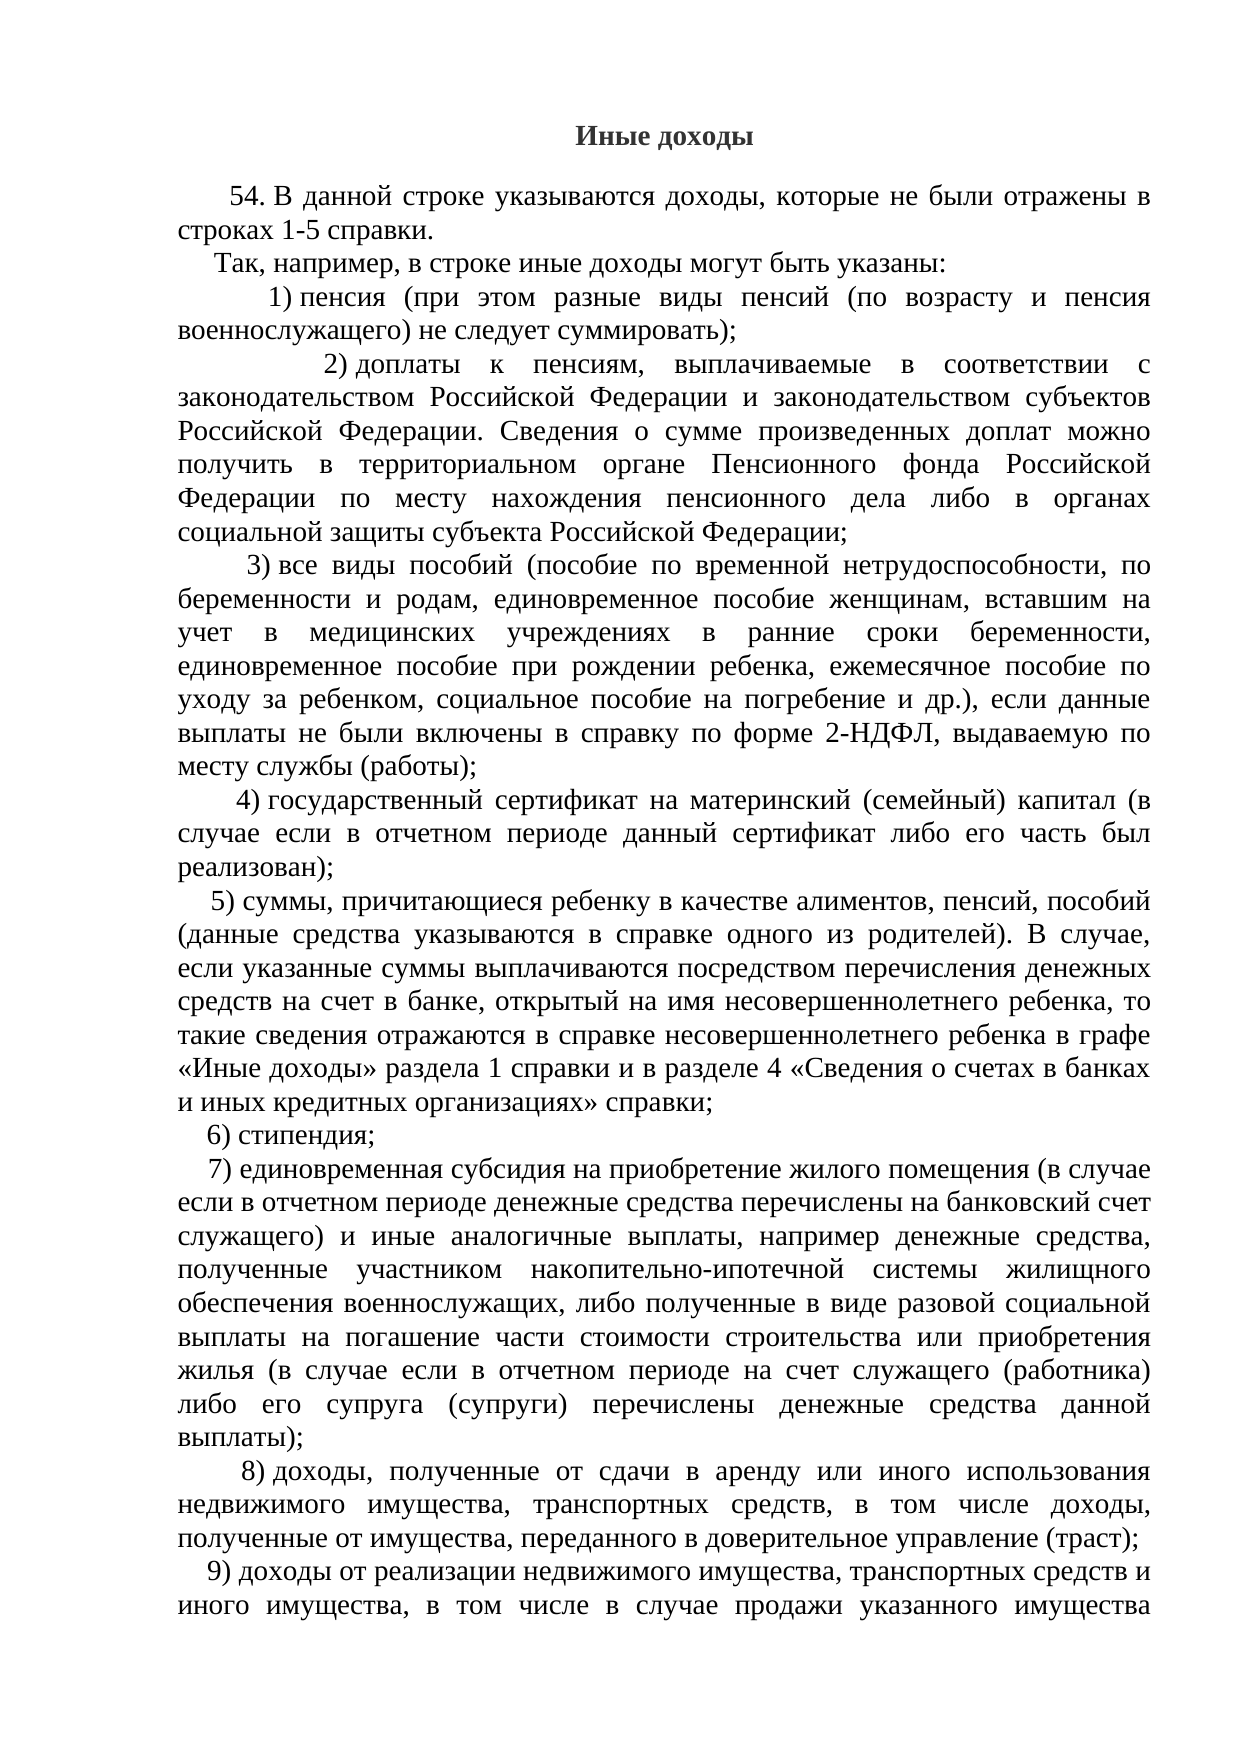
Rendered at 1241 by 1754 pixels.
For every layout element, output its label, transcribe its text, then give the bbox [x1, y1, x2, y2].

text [177, 1553, 1152, 1621]
text 4) государственный сертификат на материнский (семейный) капитал (в случае если в отчетном периоде данный сертификат либо его часть был реализован); [177, 782, 1152, 883]
text 8) доходы, полученные от сдачи в аренду или иного использования недвижимого имущества, транспортных средств, в том числе доходы, полученные от имущества, переданного в доверительное управление (траст); [177, 1453, 1152, 1553]
text 3) все виды пособий (пособие по временной нетрудоспособности, по беременности и родам, единовременное пособие женщинам, вставшим на учет в медицинских учреждениях в ранние сроки беременности, единовременное пособие при рождении ребенка, ежемесячное пособие по уходу за ребенком, социальное пособие на погребение и др.), если данные выплаты не были включены в справку по форме 2-НДФЛ, выдаваемую по месту службы (работы); [177, 547, 1152, 782]
text 5) суммы, причитающиеся ребенку в качестве алиментов, пенсий, пособий (данные средства указываются в справке одного из родителей). В случае, если указанные суммы выплачиваются посредством перечисления денежных средств на счет в банке, открытый на имя несовершеннолетнего ребенка, то такие сведения отражаются в справке несовершеннолетнего ребенка в графе «Иные доходы» раздела 1 справки и в разделе 4 «Сведения о счетах в банках и иных кредитных организациях» справки; [177, 883, 1152, 1117]
text 2) доплаты к пенсиям, выплачиваемые в соответствии с законодательством Российской Федерации и законодательством субъектов Российской Федерации. Сведения о сумме произведенных доплат можно получить в территориальном органе Пенсионного фонда Российской Федерации по месту нахождения пенсионного дела либо в органах социальной защиты субъекта Российской Федерации; [177, 346, 1152, 547]
text 6) стипендия; [177, 1117, 1152, 1151]
text Так, например, в строке иные доходы могут быть указаны: [177, 245, 1152, 279]
text 7) единовременная субсидия на приобретение жилого помещения (в случае если в отчетном периоде денежные средства перечислены на банковский счет служащего) и иные аналогичные выплаты, например денежные средства, полученные участником накопительно-ипотечной системы жилищного обеспечения военнослужащих, либо полученные в виде разовой социальной выплаты на погашение части стоимости строительства или приобретения жилья (в случае если в отчетном периоде на счет служащего (работника) либо его супруга (супруги) перечислены денежные средства данной выплаты); [177, 1151, 1152, 1453]
text 1) пенсия (при этом разные виды пенсий (по возрасту и пенсия военнослужащего) не следует суммировать); [177, 279, 1152, 346]
text 54. В данной строке указываются доходы, которые не были отражены в строках 1-5 справки. [177, 178, 1152, 245]
text Иные доходы [177, 118, 1152, 152]
